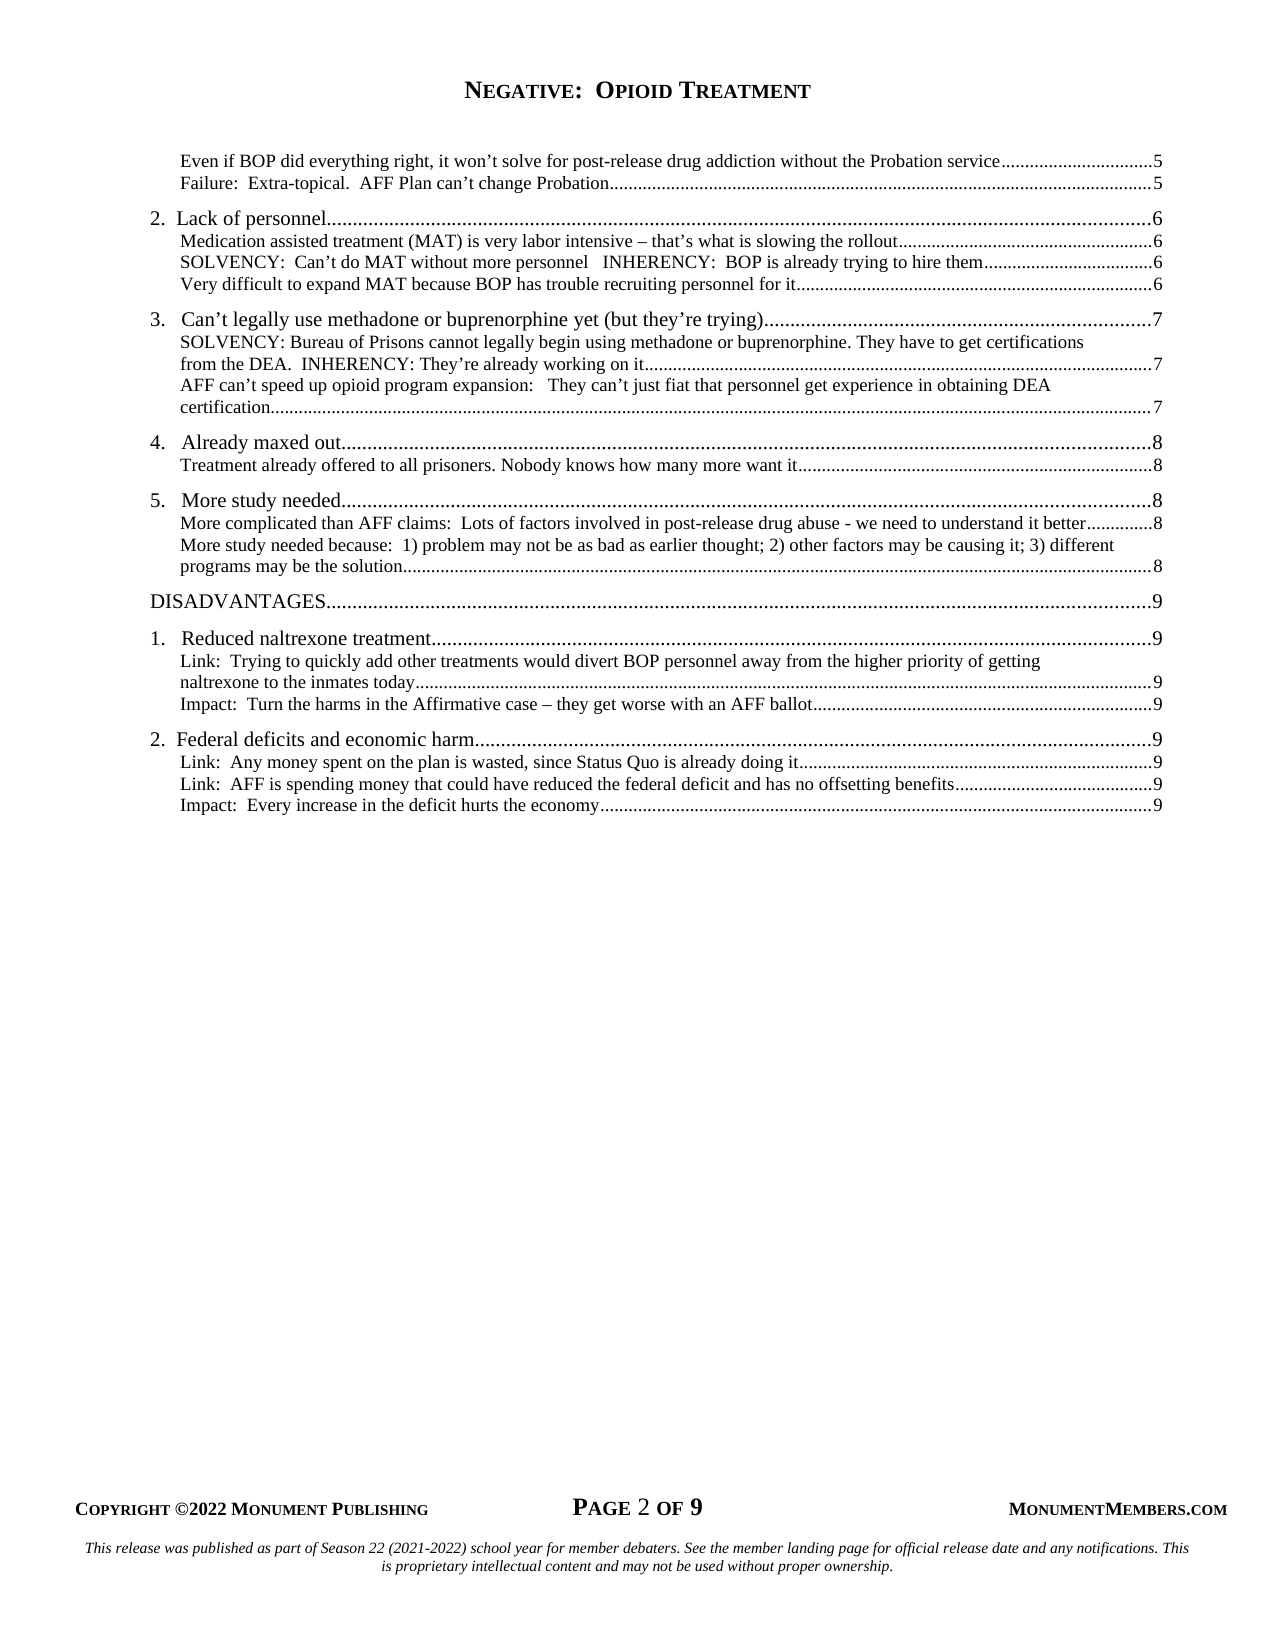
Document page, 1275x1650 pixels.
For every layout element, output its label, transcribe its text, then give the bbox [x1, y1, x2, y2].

text 2. Federal deficits and economic harm 9 [150, 727, 1125, 751]
text Very difficult to expand MAT because BOP has trouble recruiting personnel for it 6 [180, 273, 1125, 294]
text More complicated than AFF claims: Lots of factors involved in post-release drug abuse - we need to understand it better 8 [180, 512, 1125, 533]
text Medication assisted treatment (MAT) is very labor intensive – that’s what is slowing the rollout 6 [180, 230, 1125, 251]
text Impact: Every increase in the deficit hurts the economy 9 [180, 794, 1125, 816]
text DISADVANTAGES 9 [150, 589, 1125, 613]
text Link: Trying to quickly add other treatments would divert BOP personnel away from the higher priority of getting naltrexone to the inmates today 9 [180, 650, 1125, 693]
text Even if BOP did everything right, it won’t solve for post-release drug addiction without the Probation service 5 [180, 150, 1125, 172]
text SOLVENCY: Can’t do MAT without more personnel INHERENCY: BOP is already trying to hire them 6 [180, 251, 1125, 273]
text SOLVENCY: Bureau of Prisons cannot legally begin using methadone or buprenorphine. They have to get certifications from the DEA. INHERENCY: They’re already working on it 7 [180, 331, 1125, 374]
text More study needed because: 1) problem may not be as bad as earlier thought; 2) other factors may be causing it; 3) different programs may be the solution 8 [180, 533, 1125, 577]
text Treatment already offered to all prisoners. Nobody knows how many more want it 8 [180, 454, 1125, 475]
text 5. More study needed 8 [150, 488, 1125, 512]
text 2. Lack of personnel 6 [150, 206, 1125, 230]
text 1. Reduced naltrexone treatment 9 [150, 626, 1125, 650]
text AFF can’t speed up opioid program expansion: They can’t just fiat that personnel get experience in obtaining DEA certification. 7 [180, 374, 1125, 417]
text Failure: Extra-topical. AFF Plan can’t change Probation 5 [180, 172, 1125, 193]
text Link: AFF is spending money that could have reduced the federal deficit and has no offsetting benefits 9 [180, 772, 1125, 794]
text 4. Already maxed out 8 [150, 430, 1125, 454]
text Impact: Turn the harms in the Affirmative case – they get worse with an AFF ballot 9 [180, 693, 1125, 714]
text 3. Can’t legally use methadone or buprenorphine yet (but they’re trying) 7 [150, 307, 1125, 331]
text Link: Any money spent on the plan is wasted, since Status Quo is already doing it 9 [180, 751, 1125, 772]
